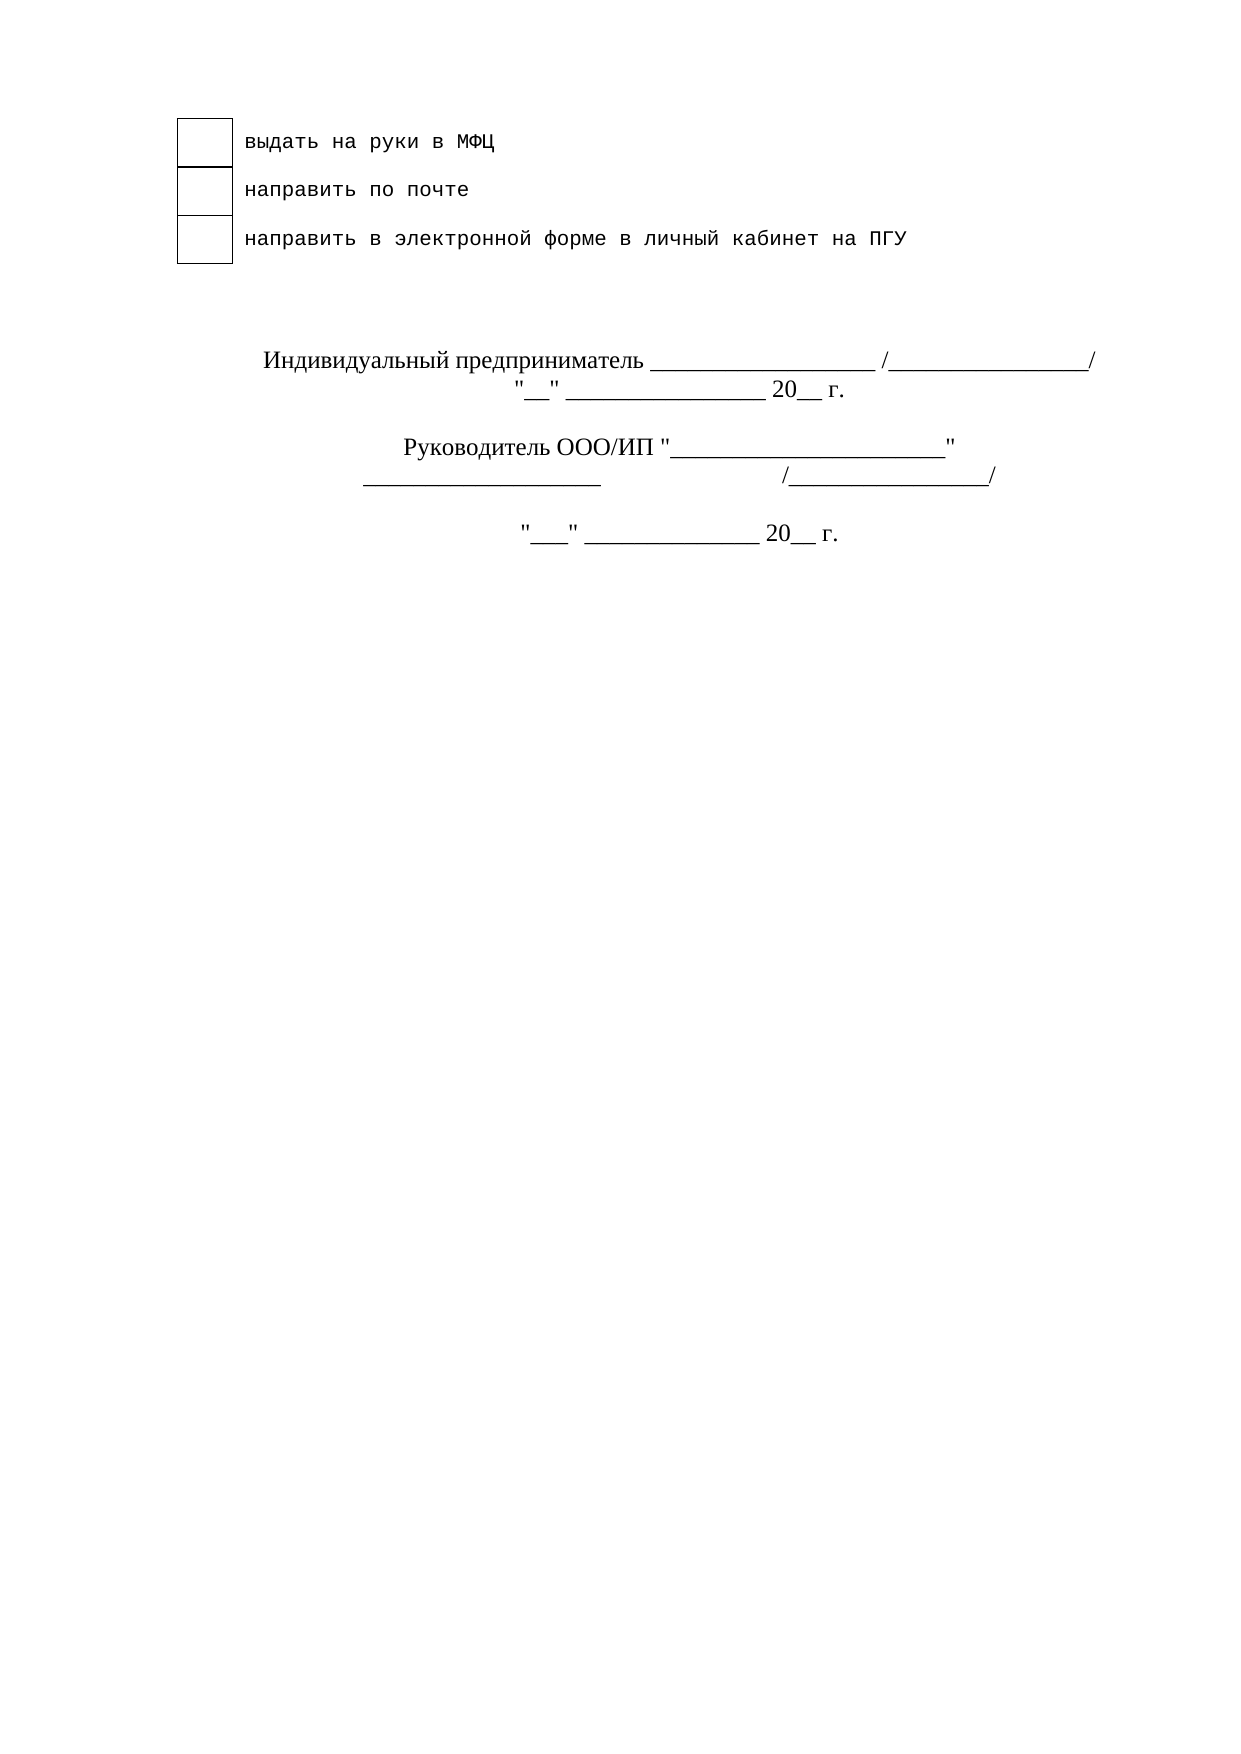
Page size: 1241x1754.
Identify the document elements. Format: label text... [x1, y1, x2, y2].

table_cell [178, 119, 232, 166]
text "__" ________________ 20__ г. [177, 374, 1181, 403]
table_cell направить в электронной форме в личный кабинет на ПГУ [233, 215, 1196, 263]
table_cell направить по почте [233, 166, 1196, 215]
text "___" ______________ 20__ г. [177, 518, 1181, 547]
table_cell [178, 216, 232, 263]
table_cell [178, 168, 232, 215]
text Руководитель ООО/ИП "______________________" [177, 432, 1181, 460]
text ___________________ /________________/ [177, 460, 1181, 489]
text Индивидуальный предприниматель __________________ /________________/ [177, 345, 1181, 374]
table_cell выдать на руки в МФЦ [233, 118, 1196, 166]
